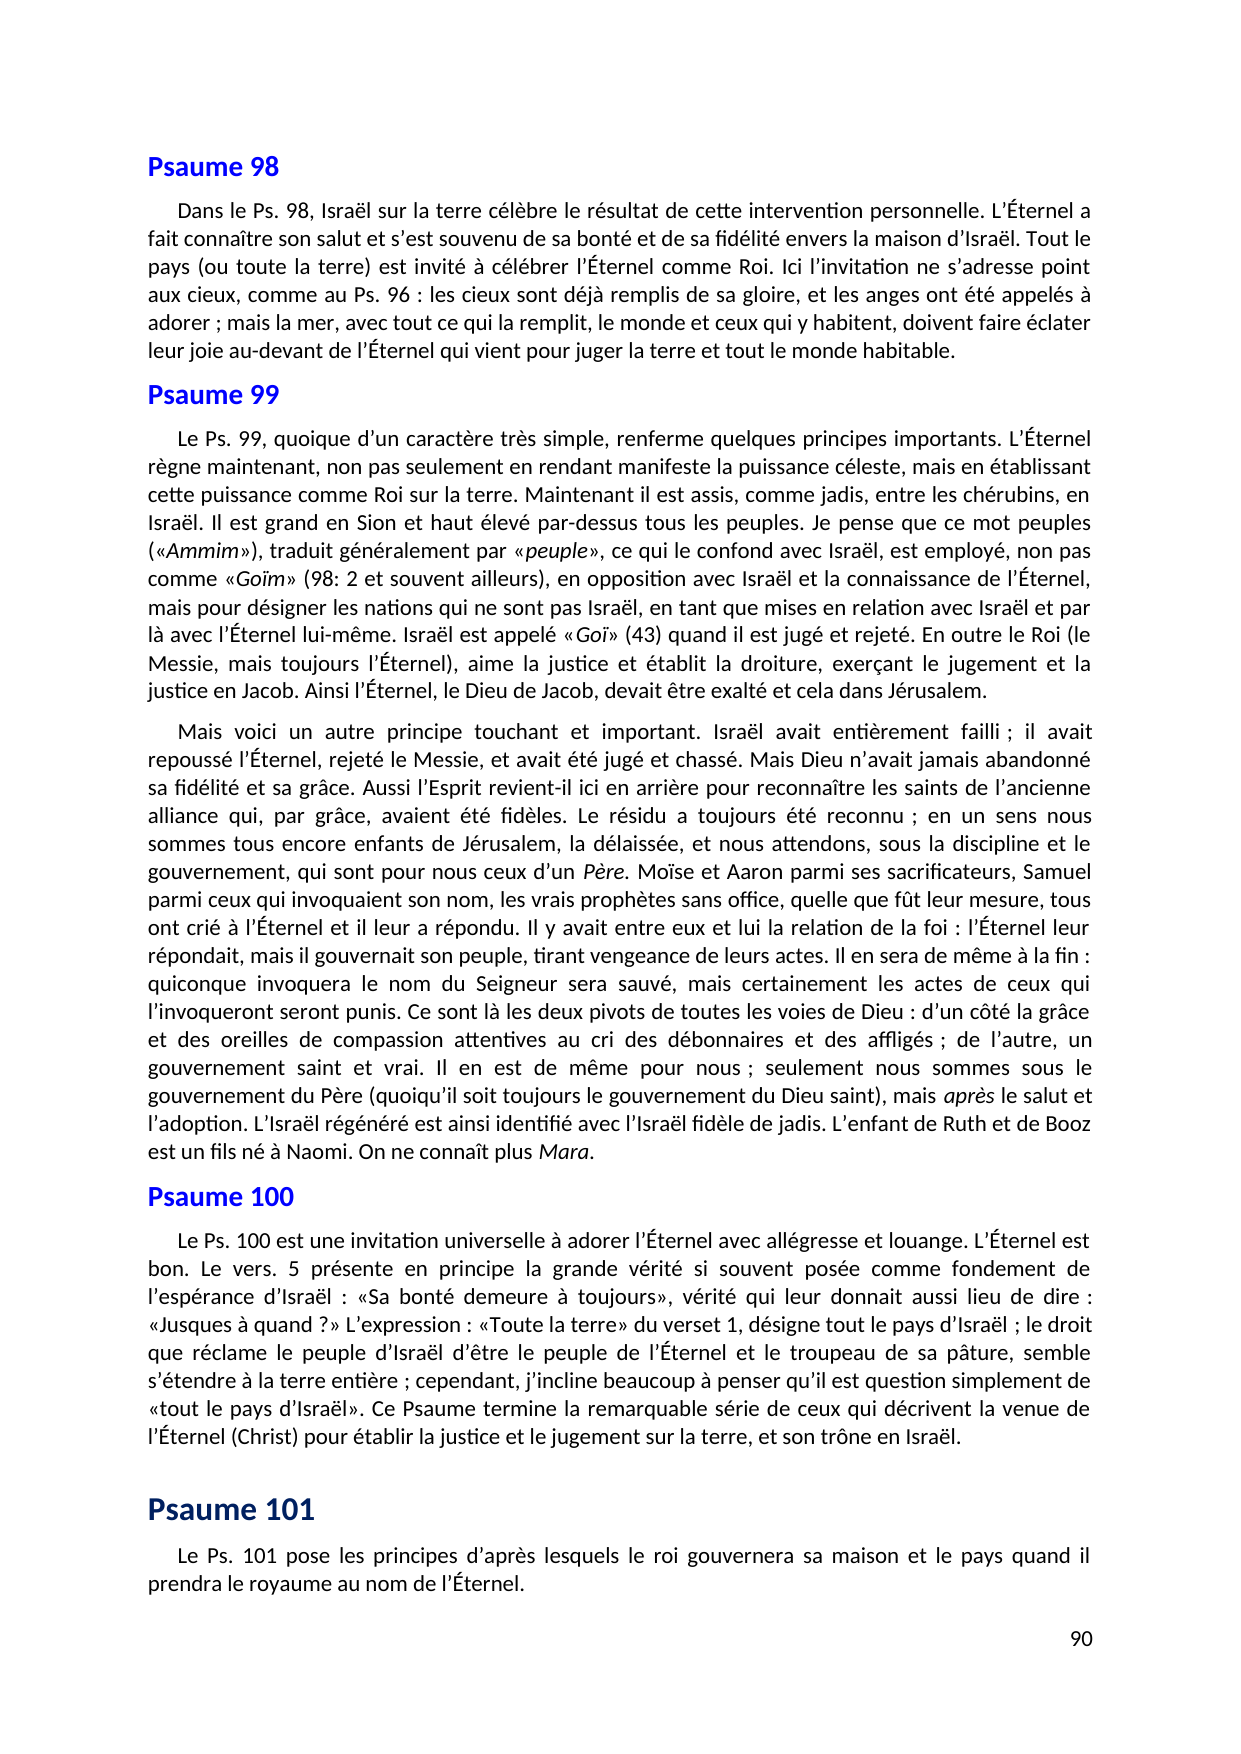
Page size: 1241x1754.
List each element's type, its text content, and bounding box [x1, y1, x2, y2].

text Mais voici un autre principe touchant et important. Israël avait entièrement failli ; il avait repoussé l’Éternel, rejeté le Messie, et avait été jugé et chassé. Mais Dieu n’avait jamais abandonné sa fidélité et sa grâce. Aussi l’Esprit revient-il ici en arrière pour reconnaître les saints de l’ancienne alliance qui, par grâce, avaient été fidèles. Le résidu a toujours été reconnu ; en un sens nous sommes tous encore enfants de Jérusalem, la délaissée, et nous attendons, sous la discipline et le gouvernement, qui sont pour nous ceux d’un Père. Moïse et Aaron parmi ses sacrificateurs, Samuel parmi ceux qui invoquaient son nom, les vrais prophètes sans office, quelle que fût leur mesure, tous ont crié à l’Éternel et il leur a répondu. Il y avait entre eux et lui la relation de la foi : l’Éternel leur répondait, mais il gouvernait son peuple, tirant vengeance de leurs actes. Il en sera de même à la fin : quiconque invoquera le nom du Seigneur sera sauvé, mais certainement les actes de ceux qui l’invoqueront seront punis. Ce sont là les deux pivots de toutes les voies de Dieu : d’un côté la grâce et des oreilles de compassion attentives au cri des débonnaires et des affligés ; de l’autre, un gouvernement saint et vrai. Il en est de même pour nous ; seulement nous sommes sous le gouvernement du Père (quoiqu’il soit toujours le gouvernement du Dieu saint), mais après le salut et l’adoption. L’Israël régénéré est ainsi identifié avec l’Israël fidèle de jadis. L’enfant de Ruth et de Booz est un fils né à Naomi. On ne connaît plus Mara. [148, 717, 1093, 1166]
text Le Ps. 99, quoique d’un caractère très simple, renferme quelques principes importants. L’Éternel règne maintenant, non pas seulement en rendant manifeste la puissance céleste, mais en établissant cette puissance comme Roi sur la terre. Maintenant il est assis, comme jadis, entre les chérubins, en Israël. Il est grand en Sion et haut élevé par-dessus tous les peuples. Je pense que ce mot peuples («Ammim»), traduit généralement par «peuple», ce qui le confond avec Israël, est employé, non pas comme «Goïm» (98: 2 et souvent ailleurs), en opposition avec Israël et la connaissance de l’Éternel, mais pour désigner les nations qui ne sont pas Israël, en tant que mises en relation avec Israël et par là avec l’Éternel lui-même. Israël est appelé «Goï» (43) quand il est jugé et rejeté. En outre le Roi (le Messie, mais toujours l’Éternel), aime la justice et établit la droiture, exerçant le jugement et la justice en Jacob. Ainsi l’Éternel, le Dieu de Jacob, devait être exalté et cela dans Jérusalem. [148, 424, 1093, 705]
subtitle Psaume 98 [148, 148, 1093, 183]
text Dans le Ps. 98, Israël sur la terre célèbre le résultat de cette intervention personnelle. L’Éternel a fait connaître son salut et s’est souvenu de sa bonté et de sa fidélité envers la maison d’Israël. Tout le pays (ou toute la terre) est invité à célébrer l’Éternel comme Roi. Ici l’invitation ne s’adresse point aux cieux, comme au Ps. 96 : les cieux sont déjà remplis de sa gloire, et les anges ont été appelés à adorer ; mais la mer, avec tout ce qui la remplit, le monde et ceux qui y habitent, doivent faire éclater leur joie au-devant de l’Éternel qui vient pour juger la terre et tout le monde habitable. [148, 196, 1093, 364]
text Le Ps. 100 est une invitation universelle à adorer l’Éternel avec allégresse et louange. L’Éternel est bon. Le vers. 5 présente en principe la grande vérité si souvent posée comme fondement de l’espérance d’Israël : «Sa bonté demeure à toujours», vérité qui leur donnait aussi lieu de dire : «Jusques à quand ?» L’expression : «Toute la terre» du verset 1, désigne tout le pays d’Israël ; le droit que réclame le peuple d’Israël d’être le peuple de l’Éternel et le troupeau de sa pâture, semble s’étendre à la terre entière ; cependant, j’incline beaucoup à penser qu’il est question simplement de «tout le pays d’Israël». Ce Psaume termine la remarquable série de ceux qui décrivent la venue de l’Éternel (Christ) pour établir la justice et le jugement sur la terre, et son trône en Israël. [148, 1226, 1093, 1450]
subtitle Psaume 100 [148, 1178, 1093, 1214]
text Le Ps. 101 pose les principes d’après lesquels le roi gouvernera sa maison et le pays quand il prendra le royaume au nom de l’Éternel. [148, 1541, 1093, 1597]
subtitle Psaume 99 [148, 376, 1093, 412]
subtitle Psaume 101 [148, 1488, 1093, 1528]
